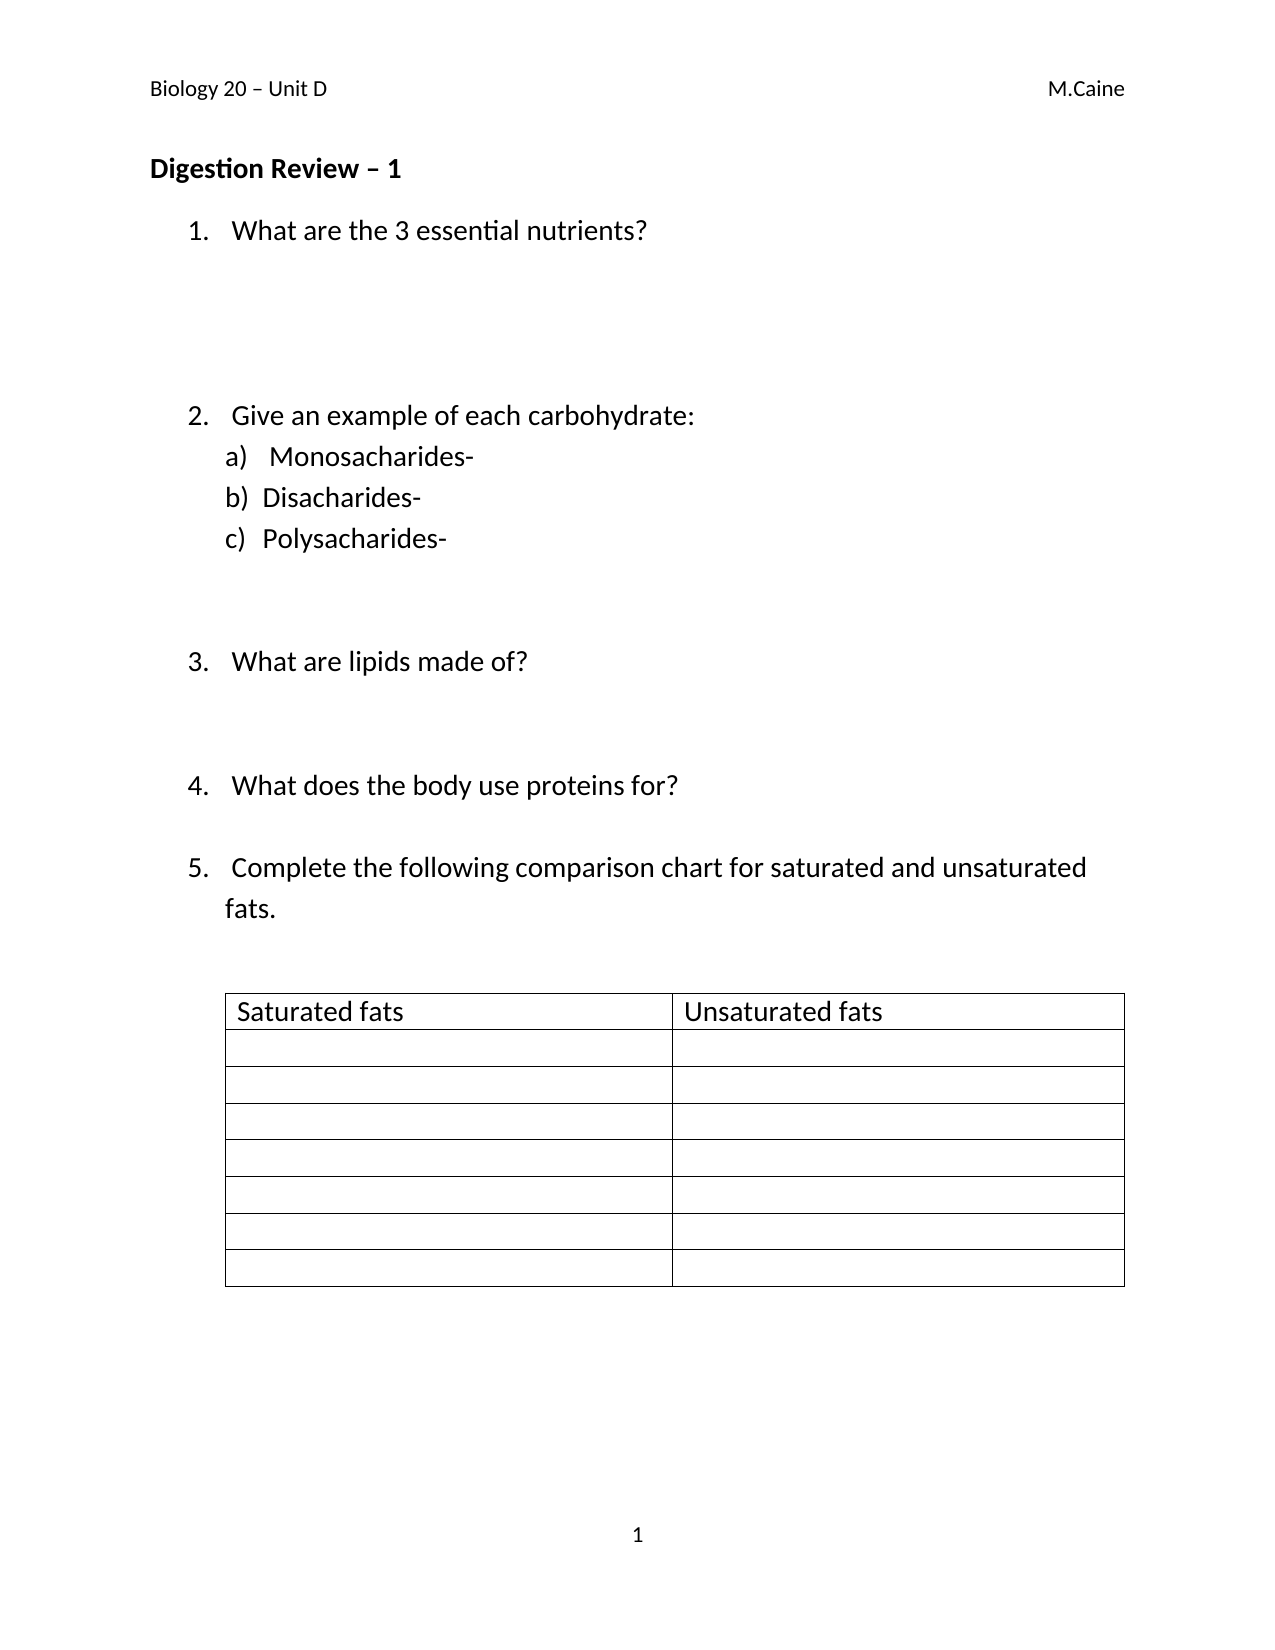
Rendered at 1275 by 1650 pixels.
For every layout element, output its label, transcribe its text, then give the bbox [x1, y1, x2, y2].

table_cell [673, 1250, 1124, 1286]
table_cell [226, 1030, 672, 1066]
list Disacharides- [225, 479, 1125, 514]
list Polysacharides- [225, 520, 1125, 556]
list What are the 3 essential nutrients? [187, 212, 1125, 247]
table_cell [673, 1140, 1124, 1176]
list Give an example of each carbohydrate: [187, 397, 1125, 433]
table_cell [673, 1214, 1124, 1249]
list Complete the following comparison chart for saturated and unsaturated fats. [187, 849, 1125, 925]
table_cell [226, 1250, 672, 1286]
table_cell [673, 1104, 1124, 1139]
table_cell [226, 1067, 672, 1102]
list What does the body use proteins for? [187, 767, 1125, 803]
table_header Saturated fats [226, 994, 672, 1029]
table_cell [673, 1067, 1124, 1102]
table_cell [226, 1140, 672, 1176]
text Digestion Review – 1 [150, 150, 1125, 186]
list Monosacharides- [225, 438, 1125, 474]
table_header Unsaturated fats [673, 994, 1124, 1029]
list What are lipids made of? [187, 643, 1125, 679]
table_cell [226, 1177, 672, 1212]
table_cell [226, 1104, 672, 1139]
table_cell [226, 1214, 672, 1249]
table_cell [673, 1177, 1124, 1212]
table_cell [673, 1030, 1124, 1066]
